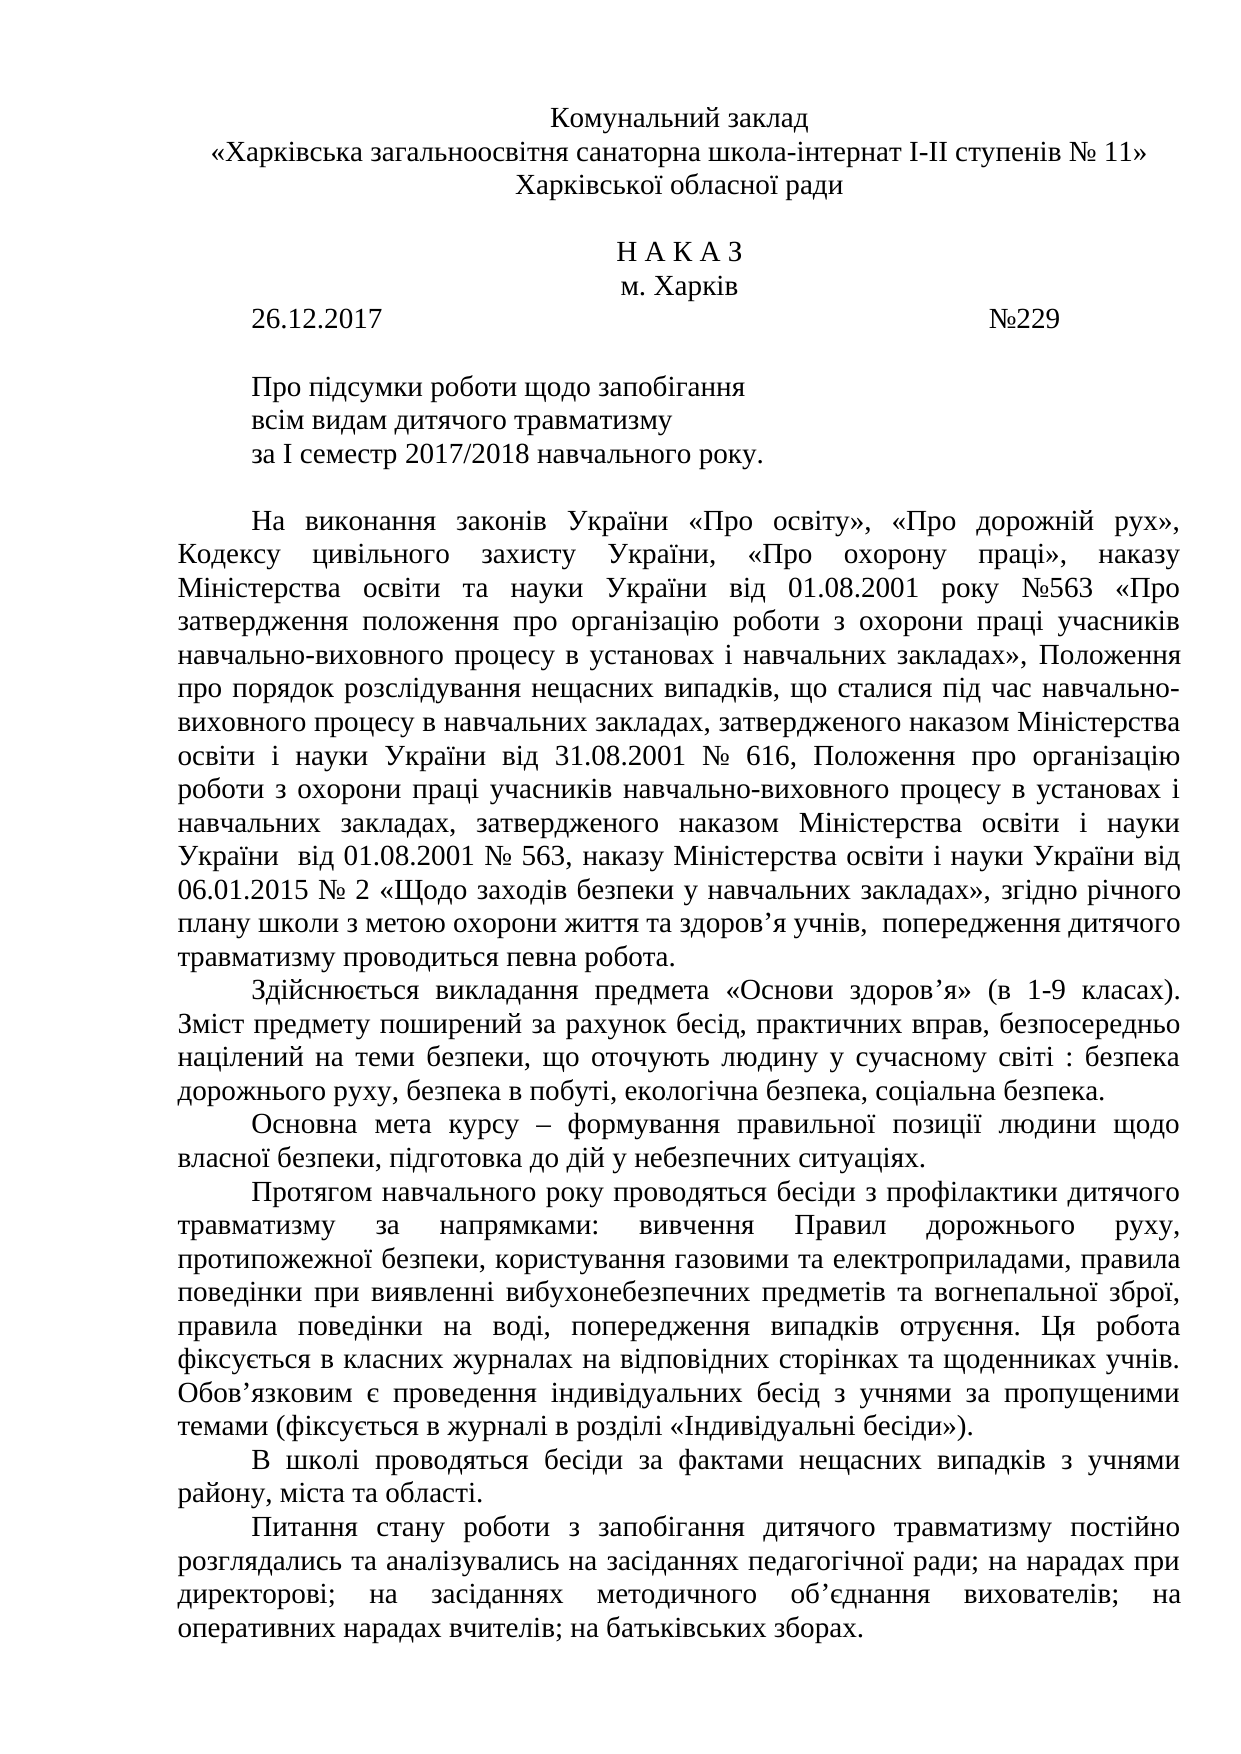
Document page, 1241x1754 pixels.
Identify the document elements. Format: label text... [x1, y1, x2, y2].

text Про підсумки роботи щодо запобігання [251, 369, 1181, 402]
text м. Харків [177, 268, 1181, 302]
text Основна мета курсу – формування правильної позиції людини щодо власної безпеки, підготовка до дій у небезпечних ситуаціях. [177, 1107, 1181, 1174]
text Н А К А З [177, 234, 1181, 268]
text 26.12.2017 №229 [177, 302, 1181, 335]
text В школі проводяться бесіди за фактами нещасних випадків з учнями району, міста та області. [177, 1442, 1181, 1509]
text Здійснюється викладання предмета «Основи здоров’я» (в 1-9 класах). Зміст предмету поширений за рахунок бесід, практичних вправ, безпосередньо націлений на теми безпеки, що оточують людину у сучасному світі : безпека дорожнього руху, безпека в побуті, екологічна безпека, соціальна безпека. [177, 972, 1181, 1107]
text «Харківська загальноосвітня санаторна школа-інтернат І-ІІ ступенів № 11» Харківської обласної ради [177, 134, 1181, 201]
text Питання стану роботи з запобігання дитячого травматизму постійно розглядались та аналізувались на засіданнях педагогічної ради; на нарадах при директорові; на засіданнях методичного об’єднання вихователів; на оперативних нарадах вчителів; на батьківських зборах. [177, 1509, 1181, 1643]
text На виконання законів України «Про освіту», «Про дорожній рух», Кодексу цивільного захисту України, «Про охорону праці», наказу Міністерства освіти та науки України від 01.08.2001 року №563 «Про затвердження положення про організацію роботи з охорони праці учасників навчально-виховного процесу в установах і навчальних закладах», Положення про порядок розслідування нещасних випадків, що сталися під час навчально-виховного процесу в навчальних закладах, затвердженого наказом Міністерства освіти і науки України від 31.08.2001 № 616, Положення про організацію роботи з охорони праці учасників навчально-виховного процесу в установах і навчальних закладах, затвердженого наказом Міністерства освіти і науки України від 01.08.2001 № 563, наказу Міністерства освіти і науки України від 06.01.2015 № 2 «Щодо заходів безпеки у навчальних закладах», згідно річного плану школи з метою охорони життя та здоров’я учнів, попередження дитячого травматизму проводиться певна робота. [177, 503, 1181, 972]
text Комунальний заклад [177, 100, 1181, 134]
text Протягом навчального року проводяться бесіди з профілактики дитячого травматизму за напрямками: вивчення Правил дорожнього руху, протипожежної безпеки, користування газовими та електроприладами, правила поведінки при виявленні вибухонебезпечних предметів та вогнепальної зброї, правила поведінки на воді, попередження випадків отруєння. Ця робота фіксується в класних журналах на відповідних сторінках та щоденниках учнів. Обов’язковим є проведення індивідуальних бесід з учнями за пропущеними темами (фіксується в журналі в розділі «Індивідуальні бесіди»). [177, 1174, 1181, 1442]
text всім видам дитячого травматизму [251, 402, 1181, 436]
text за І семестр 2017/2018 навчального року. [251, 436, 1181, 469]
